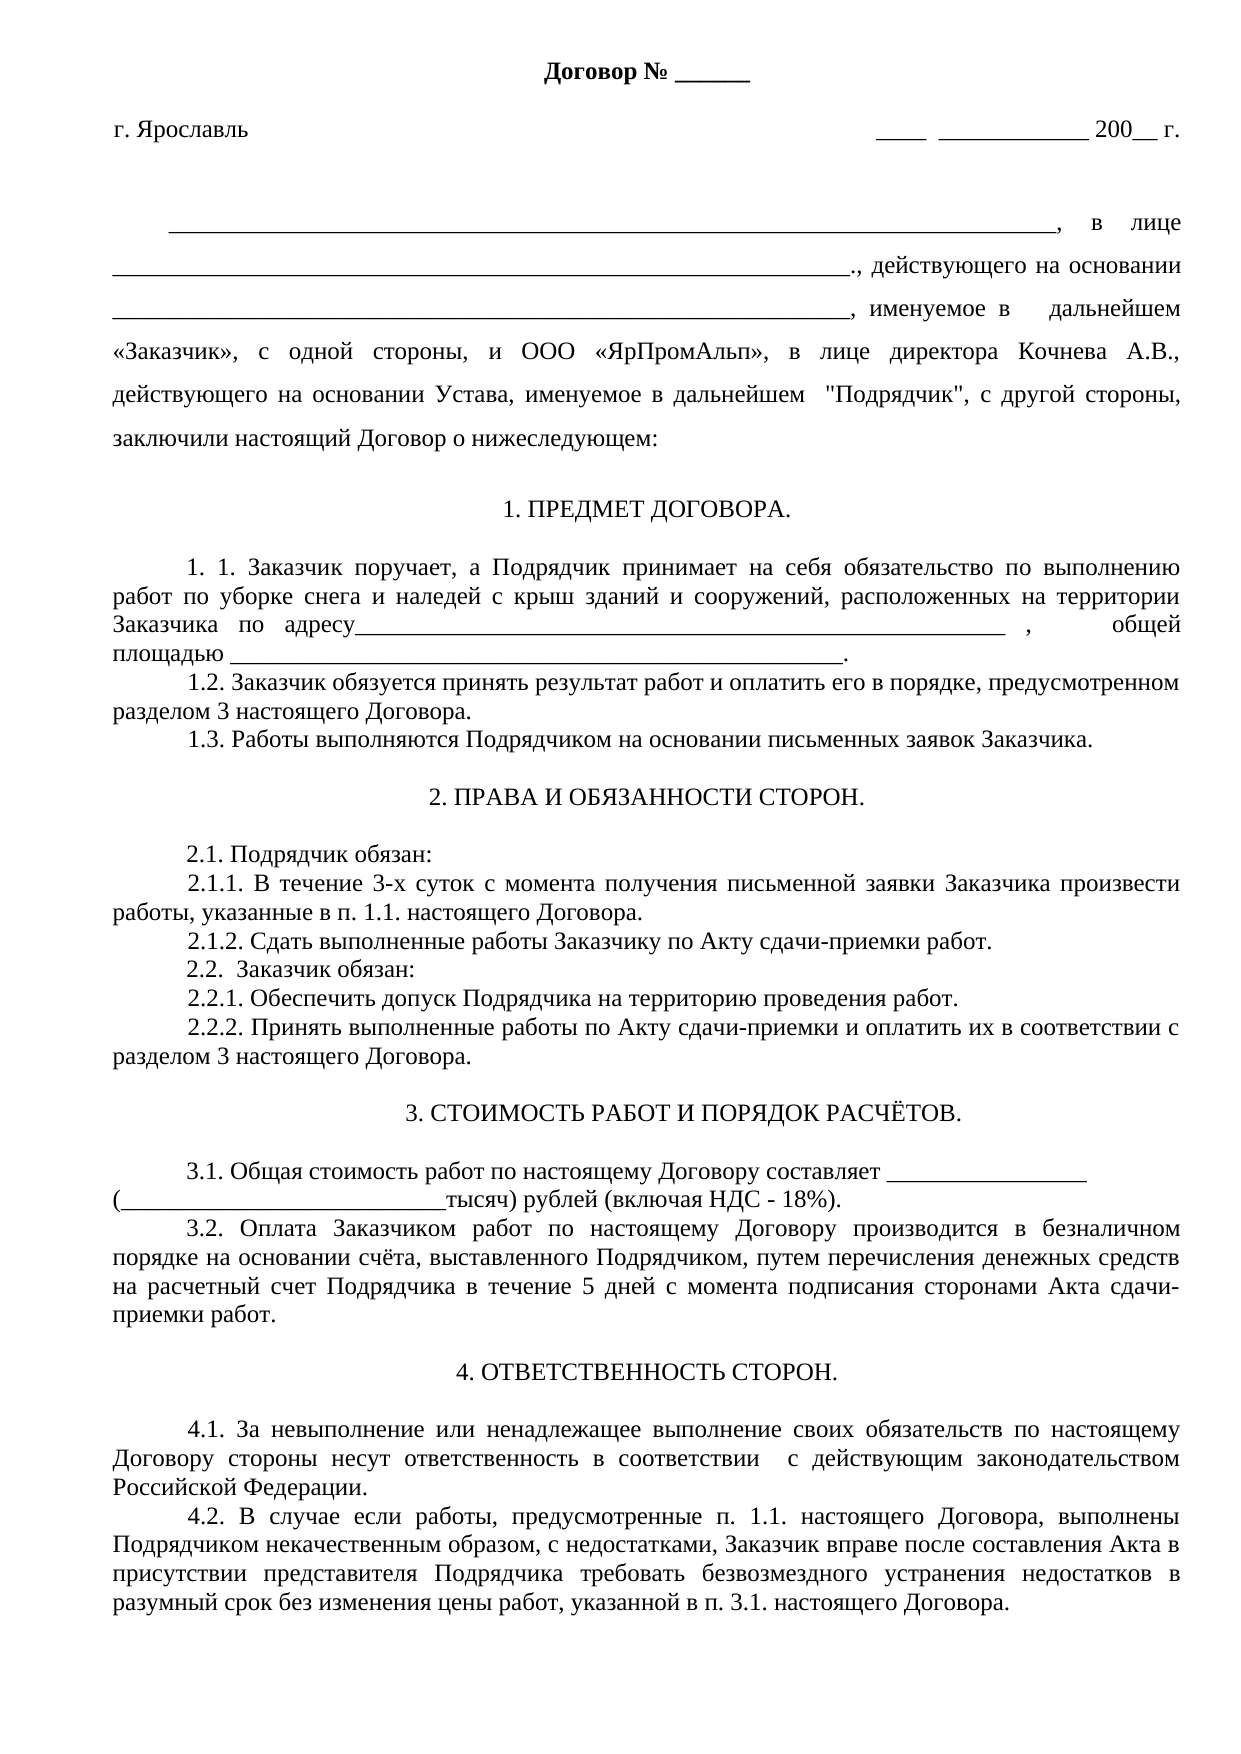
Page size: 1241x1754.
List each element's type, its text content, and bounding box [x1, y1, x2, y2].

text г. Ярославль ____ ____________ 200__ г. [112, 114, 1181, 142]
text 3.2. Оплата Заказчиком работ по настоящему Договору производится в безналичном порядке на основании счёта, выставленного Подрядчиком, путем перечисления денежных средств на расчетный счет Подрядчика в течение 5 дней с момента подписания сторонами Акта сдачи-приемки работ. [112, 1213, 1181, 1328]
text 3. СТОИМОСТЬ РАБОТ И ПОРЯДОК РАСЧЁТОВ. [112, 1098, 1181, 1127]
text 2.2.2. Принять выполненные работы по Акту сдачи-приемки и оплатить их в соответствии с разделом 3 настоящего Договора. [112, 1012, 1181, 1069]
text 1.2. Заказчик обязуется принять результат работ и оплатить его в порядке, предусмотренном разделом 3 настоящего Договора. [112, 667, 1181, 724]
text 2.1.1. В течение 3-х суток с момента получения письменной заявки Заказчика произвести работы, указанные в п. 1.1. настоящего Договора. [112, 868, 1181, 926]
text 2.2.1. Обеспечить допуск Подрядчика на территорию проведения работ. [112, 983, 1181, 1012]
text 1. 1. Заказчик поручает, а Подрядчик принимает на себя обязательство по выполнению работ по уборке снега и наледей с крыш зданий и сооружений, расположенных на территории Заказчика по адресу____________________________________________________ , общей площадью _________________________________________________. [112, 552, 1181, 667]
text 4.1. За невыполнение или ненадлежащее выполнение своих обязательств по настоящему Договору стороны несут ответственность в соответствии с действующим законодательством Российской Федерации. [112, 1414, 1181, 1501]
text 1.3. Работы выполняются Подрядчиком на основании письменных заявок Заказчика. [112, 724, 1181, 753]
text 4.2. В случае если работы, предусмотренные п. 1.1. настоящего Договора, выполнены Подрядчиком некачественным образом, с недостатками, Заказчик вправе после составления Акта в присутствии представителя Подрядчика требовать безвозмездного устранения недостатков в разумный срок без изменения цены работ, указанной в п. 3.1. настоящего Договора. [112, 1501, 1181, 1616]
text Договор № ______ [112, 56, 1181, 85]
text 3.1. Общая стоимость работ по настоящему Договору составляет ________________ [112, 1156, 1181, 1184]
text 2.1.2. Сдать выполненные работы Заказчику по Акту сдачи-приемки работ. [112, 926, 1181, 954]
text 1. ПРЕДМЕТ ДОГОВОРА. [112, 494, 1181, 523]
text 2.1. Подрядчик обязан: [112, 839, 1181, 868]
text (__________________________тысяч) рублей (включая НДС - 18%). [112, 1184, 1181, 1213]
text _______________________________________________________________________, в лице ___________________________________________________________., действующего на основании ___________________________________________________________, именуемое в дальнейшем «Заказчик», с одной стороны, и ООО «ЯрПромАльп», в лице директора Кочнева А.В., действующего на основании Устава, именуемое в дальнейшем "Подрядчик", с другой стороны, заключили настоящий Договор о нижеследующем: [112, 207, 1181, 451]
text 2.2. Заказчик обязан: [112, 954, 1181, 983]
text 4. ОТВЕТСТВЕННОСТЬ СТОРОН. [112, 1357, 1181, 1386]
text 2. ПРАВА И ОБЯЗАННОСТИ СТОРОН. [112, 782, 1181, 811]
